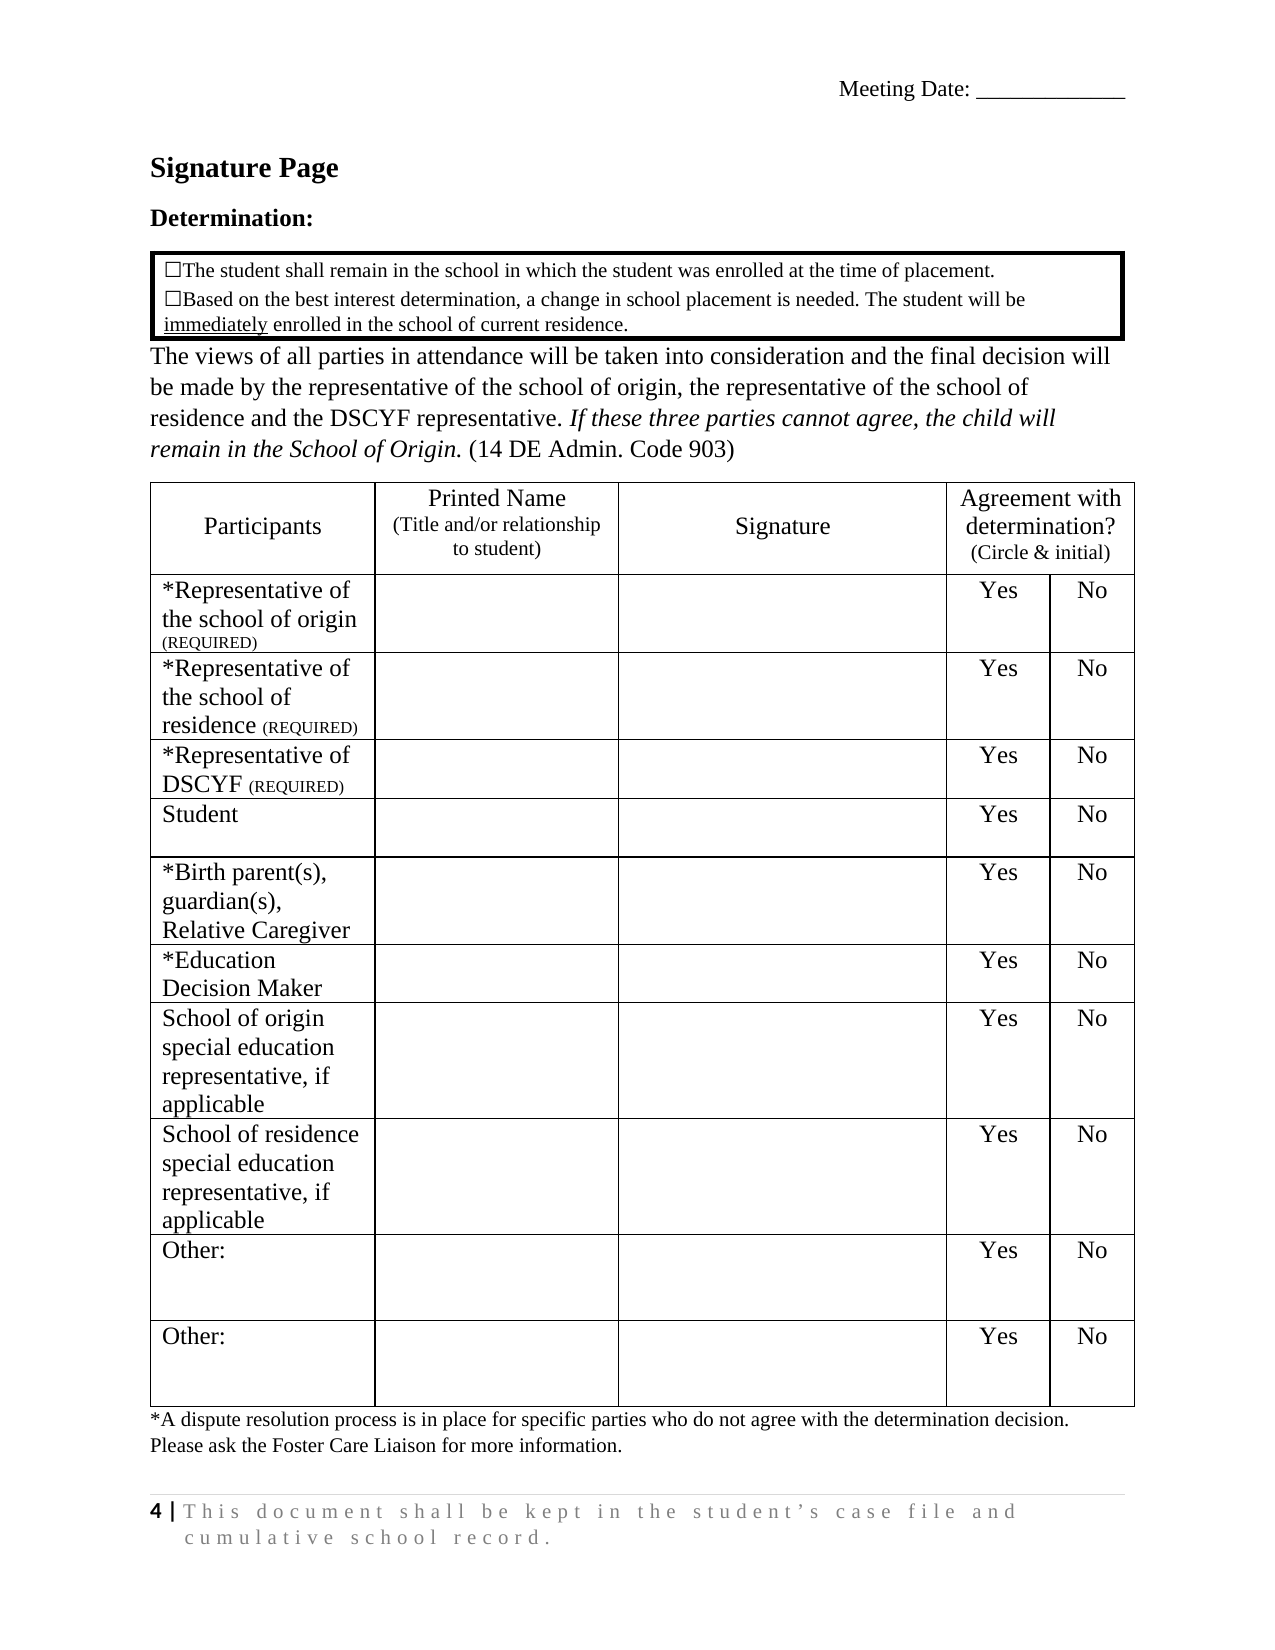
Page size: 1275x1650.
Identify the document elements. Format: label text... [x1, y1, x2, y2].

table_cell [376, 1003, 618, 1118]
table_cell [376, 799, 618, 856]
table_cell Student [151, 799, 374, 856]
text *A dispute resolution process is in place for specific parties who do not agree with the determination decision. Please ask the Foster Care Liaison for more information. [150, 1407, 1125, 1457]
table_cell No [1051, 945, 1134, 1002]
table_cell [619, 799, 946, 856]
table_cell [376, 575, 618, 652]
table_cell [376, 740, 618, 798]
table_header Participants [151, 483, 374, 574]
table_cell [619, 858, 946, 944]
table_header The student shall remain in the school in which the student was enrolled at the time of placement. [155, 255, 1120, 284]
table_cell Yes [947, 858, 1049, 944]
table_cell School of origin special education representative, if applicable [151, 1003, 374, 1118]
table_header Printed Name (Title and/or relationship to student) [376, 483, 618, 574]
table_cell Other: [151, 1235, 374, 1320]
table_cell No [1051, 1321, 1134, 1406]
text Determination: [150, 203, 1125, 232]
table_cell No [1051, 1003, 1134, 1118]
table_cell [619, 740, 946, 798]
table_cell *Representative of DSCYF (REQUIRED) [151, 740, 374, 798]
table_cell No [1051, 799, 1134, 856]
table_cell *Birth parent(s), guardian(s), Relative Caregiver [151, 858, 374, 944]
table_cell No [1051, 740, 1134, 798]
table_cell No [1051, 653, 1134, 739]
table_cell Other: [151, 1321, 374, 1406]
table_cell No [1051, 1235, 1134, 1320]
table_cell No [1051, 858, 1134, 944]
table_cell [376, 945, 618, 1002]
table_cell Yes [947, 1003, 1049, 1118]
table_cell [619, 1321, 946, 1406]
table_cell [619, 1119, 946, 1234]
table_cell Yes [947, 1321, 1049, 1406]
table_cell Yes [947, 1119, 1049, 1234]
table_cell [619, 653, 946, 739]
text Signature Page [150, 150, 1125, 183]
table_cell [619, 1003, 946, 1118]
table_cell Yes [947, 653, 1049, 739]
table_cell No [1051, 1119, 1134, 1234]
table_header Agreement with determination? (Circle & initial) [947, 483, 1134, 574]
table_cell Yes [947, 575, 1049, 652]
table_cell Yes [947, 799, 1049, 856]
table_cell [619, 575, 946, 652]
table_cell Yes [947, 945, 1049, 1002]
table_cell [376, 858, 618, 944]
table_cell No [1051, 575, 1134, 652]
table_cell [376, 653, 618, 739]
table_cell Based on the best interest determination, a change in school placement is needed. The student will be immediately enrolled in the school of current residence. [155, 284, 1120, 336]
table_cell Yes [947, 1235, 1049, 1320]
table_cell *Representative of the school of residence (REQUIRED) [151, 653, 374, 739]
table_header Signature [619, 483, 946, 574]
table_cell Yes [947, 740, 1049, 798]
table_cell [376, 1321, 618, 1406]
text The views of all parties in attendance will be taken into consideration and the final decision will be made by the representative of the school of origin, the representative of the school of residence and the DSCYF representative. If these three parties cannot agree, the child will remain in the School of Origin. (14 DE Admin. Code 903) [150, 341, 1125, 463]
table_cell [619, 1235, 946, 1320]
table_cell School of residence special education representative, if applicable [151, 1119, 374, 1234]
table_cell *Education Decision Maker [151, 945, 374, 1002]
table_cell [376, 1119, 618, 1234]
table_cell [619, 945, 946, 1002]
table_cell *Representative of the school of origin (REQUIRED) [151, 575, 374, 652]
table_cell [376, 1235, 618, 1320]
